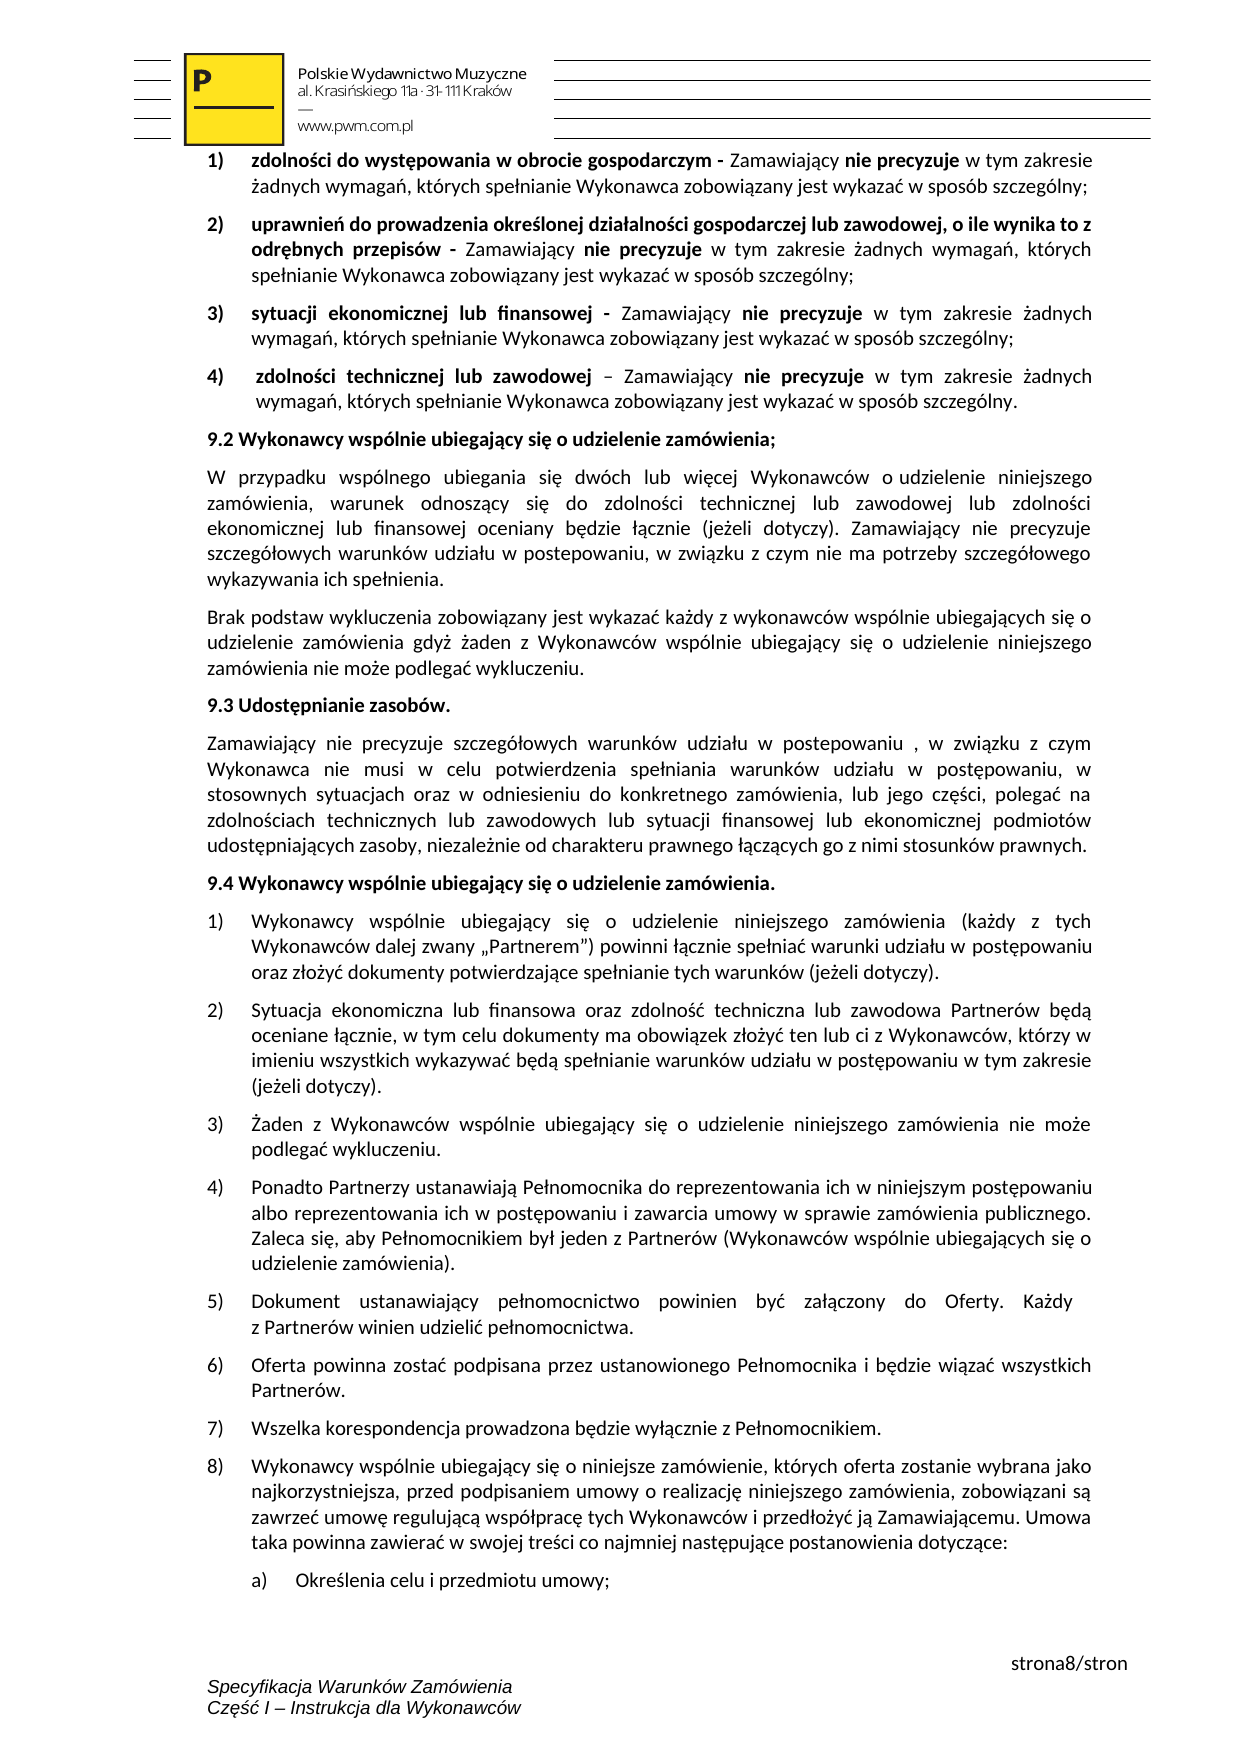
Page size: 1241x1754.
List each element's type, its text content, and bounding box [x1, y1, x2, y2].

list sytuacji ekonomicznej lub finansowej - Zamawiający nie precyzuje w tym zakresie żadnych wymagań, których spełnianie Wykonawca zobowiązany jest wykazać w sposób szczególny; [207, 300, 1093, 351]
list zdolności do występowania w obrocie gospodarczym - Zamawiający nie precyzuje w tym zakresie żadnych wymagań, których spełnianie Wykonawca zobowiązany jest wykazać w sposób szczególny; [207, 148, 1093, 198]
list Ponadto Partnerzy ustanawiają Pełnomocnika do reprezentowania ich w niniejszym postępowaniu albo reprezentowania ich w postępowaniu i zawarcia umowy w sprawie zamówienia publicznego. Zaleca się, aby Pełnomocnikiem był jeden z Partnerów (Wykonawców wspólnie ubiegających się o udzielenie zamówienia). [207, 1174, 1093, 1276]
list Wykonawcy wspólnie ubiegający się o udzielenie niniejszego zamówienia (każdy z tych Wykonawców dalej zwany „Partnerem”) powinni łącznie spełniać warunki udziału w postępowaniu oraz złożyć dokumenty potwierdzające spełnianie tych warunków (jeżeli dotyczy). [207, 908, 1093, 984]
text Brak podstaw wykluczenia zobowiązany jest wykazać każdy z wykonawców wspólnie ubiegających się o udzielenie zamówienia gdyż żaden z Wykonawców wspólnie ubiegający się o udzielenie niniejszego zamówienia nie może podlegać wykluczeniu. [207, 604, 1093, 680]
subtitle 9.2 Wykonawcy wspólnie ubiegający się o udzielenie zamówienia; [207, 426, 1093, 452]
list uprawnień do prowadzenia określonej działalności gospodarczej lub zawodowej, o ile wynika to z odrębnych przepisów - Zamawiający nie precyzuje w tym zakresie żadnych wymagań, których spełnianie Wykonawca zobowiązany jest wykazać w sposób szczególny; [207, 211, 1093, 287]
text Zamawiający nie precyzuje szczegółowych warunków udziału w postepowaniu , w związku z czym Wykonawca nie musi w celu potwierdzenia spełniania warunków udziału w postępowaniu, w stosownych sytuacjach oraz w odniesieniu do konkretnego zamówienia, lub jego części, polegać na zdolnościach technicznych lub zawodowych lub sytuacji finansowej lub ekonomicznej podmiotów udostępniających zasoby, niezależnie od charakteru prawnego łączących go z nimi stosunków prawnych. [207, 731, 1093, 858]
list Określenia celu i przedmiotu umowy; [251, 1567, 1093, 1593]
text W przypadku wspólnego ubiegania się dwóch lub więcej Wykonawców o udzielenie niniejszego zamówienia, warunek odnoszący się do zdolności technicznej lub zawodowej lub zdolności ekonomicznej lub finansowej oceniany będzie łącznie (jeżeli dotyczy). Zamawiający nie precyzuje szczegółowych warunków udziału w postepowaniu, w związku z czym nie ma potrzeby szczegółowego wykazywania ich spełnienia. [207, 464, 1093, 591]
list Wykonawcy wspólnie ubiegający się o niniejsze zamówienie, których oferta zostanie wybrana jako najkorzystniejsza, przed podpisaniem umowy o realizację niniejszego zamówienia, zobowiązani są zawrzeć umowę regulującą współpracę tych Wykonawców i przedłożyć ją Zamawiającemu. Umowa taka powinna zawierać w swojej treści co najmniej następujące postanowienia dotyczące: [207, 1453, 1093, 1555]
subtitle 9.4 Wykonawcy wspólnie ubiegający się o udzielenie zamówienia. [207, 870, 1093, 896]
list Dokument ustanawiający pełnomocnictwo powinien być załączony do Oferty. Każdy z Partnerów winien udzielić pełnomocnictwa. [207, 1288, 1093, 1339]
list Sytuacja ekonomiczna lub finansowa oraz zdolność techniczna lub zawodowa Partnerów będą oceniane łącznie, w tym celu dokumenty ma obowiązek złożyć ten lub ci z Wykonawców, którzy w imieniu wszystkich wykazywać będą spełnianie warunków udziału w postępowaniu w tym zakresie (jeżeli dotyczy). [207, 997, 1093, 1098]
list Oferta powinna zostać podpisana przez ustanowionego Pełnomocnika i będzie wiązać wszystkich Partnerów. [207, 1352, 1093, 1403]
list Wszelka korespondencja prowadzona będzie wyłącznie z Pełnomocnikiem. [207, 1415, 1093, 1441]
list zdolności technicznej lub zawodowej – Zamawiający nie precyzuje w tym zakresie żadnych wymagań, których spełnianie Wykonawca zobowiązany jest wykazać w sposób szczególny. [207, 363, 1093, 414]
subtitle 9.3 Udostępnianie zasobów. [207, 693, 1093, 718]
list Żaden z Wykonawców wspólnie ubiegający się o udzielenie niniejszego zamówienia nie może podlegać wykluczeniu. [207, 1111, 1093, 1162]
